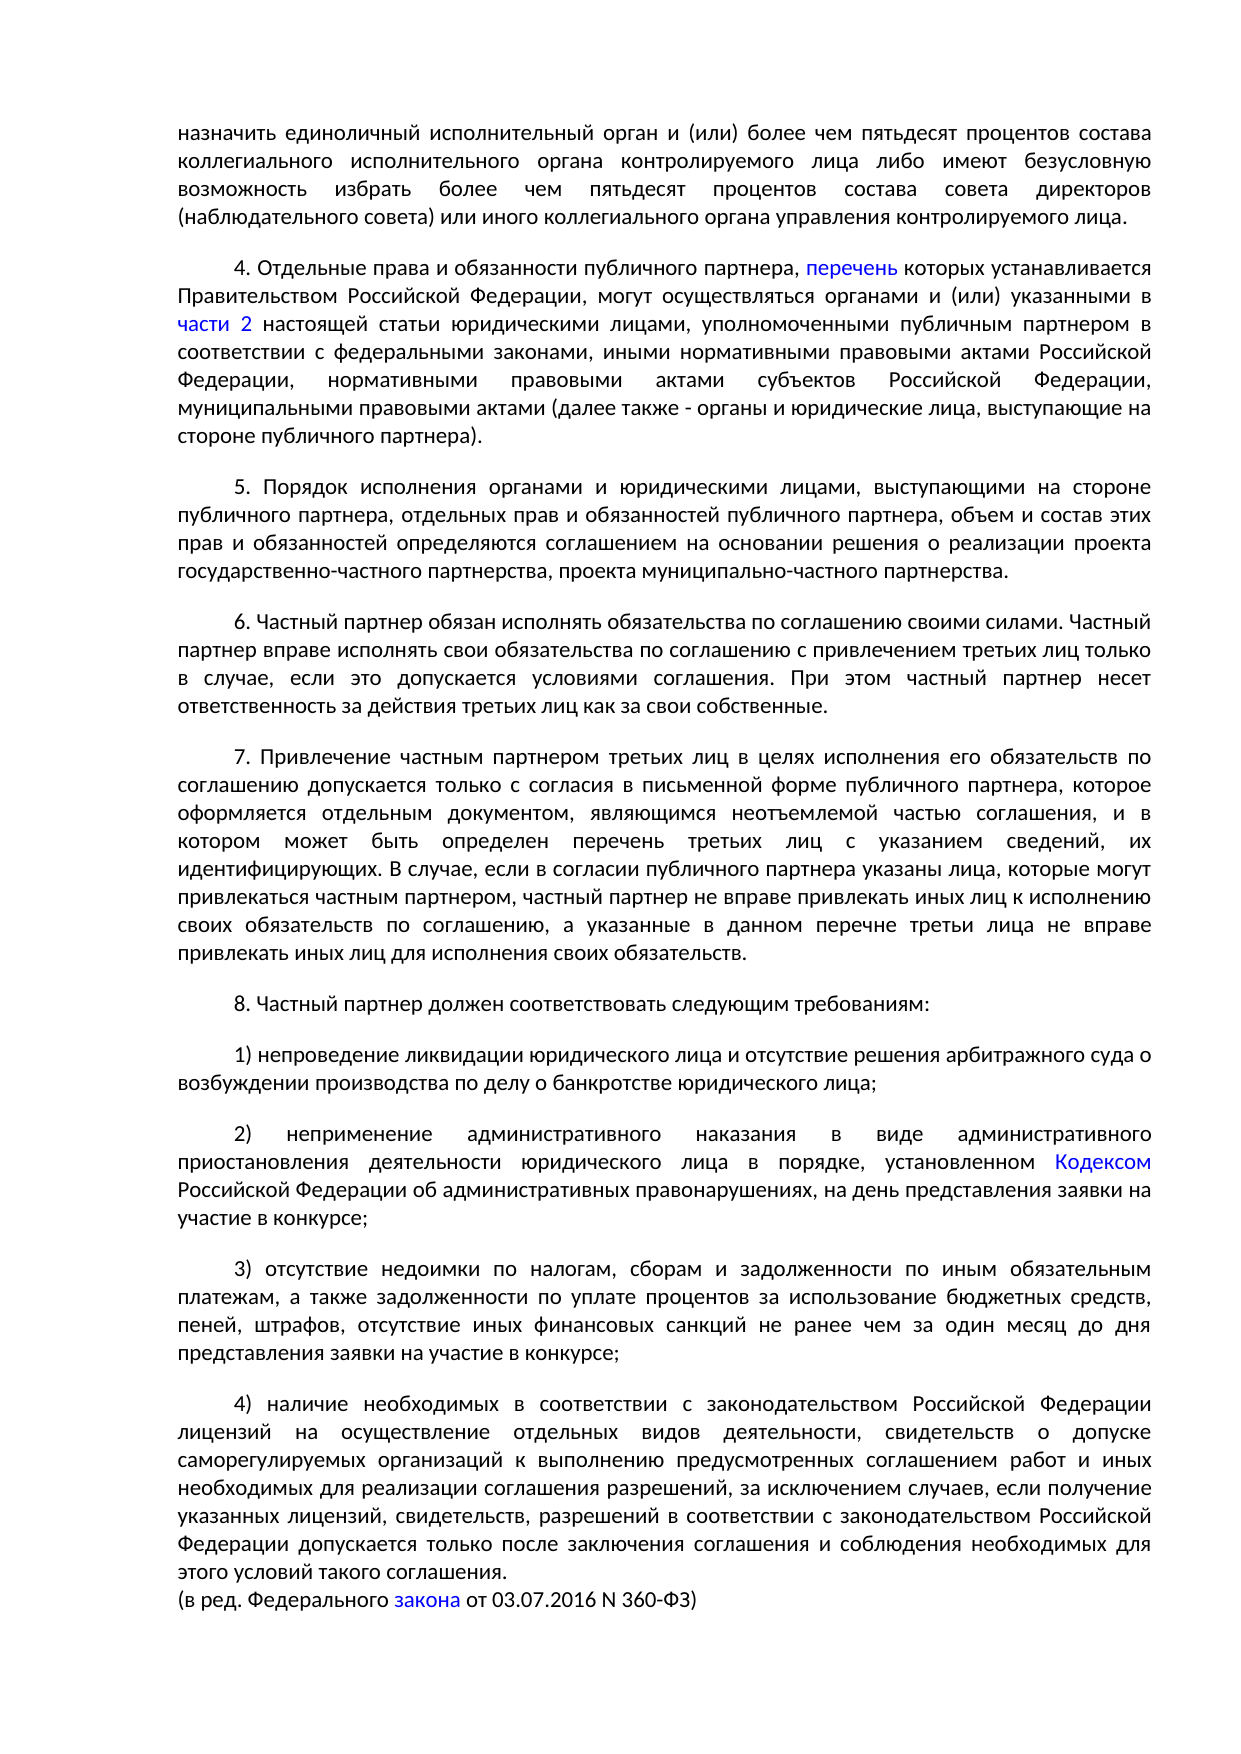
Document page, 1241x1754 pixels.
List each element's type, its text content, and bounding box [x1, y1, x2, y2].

text 7. Привлечение частным партнером третьих лиц в целях исполнения его обязательств по соглашению допускается только с согласия в письменной форме публичного партнера, которое оформляется отдельным документом, являющимся неотъемлемой частью соглашения, и в котором может быть определен перечень третьих лиц с указанием сведений, их идентифицирующих. В случае, если в согласии публичного партнера указаны лица, которые могут привлекаться частным партнером, частный партнер не вправе привлекать иных лиц к исполнению своих обязательств по соглашению, а указанные в данном перечне третьи лица не вправе привлекать иных лиц для исполнения своих обязательств. [177, 742, 1152, 966]
text 6. Частный партнер обязан исполнять обязательства по соглашению своими силами. Частный партнер вправе исполнять свои обязательства по соглашению с привлечением третьих лиц только в случае, если это допускается условиями соглашения. При этом частный партнер несет ответственность за действия третьих лиц как за свои собственные. [177, 607, 1152, 719]
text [177, 118, 1152, 230]
text 4. Отдельные права и обязанности публичного партнера, перечень которых устанавливается Правительством Российской Федерации, могут осуществляться органами и (или) указанными в части 2 настоящей статьи юридическими лицами, уполномоченными публичным партнером в соответствии с федеральными законами, иными нормативными правовыми актами Российской Федерации, нормативными правовыми актами субъектов Российской Федерации, муниципальными правовыми актами (далее также - органы и юридические лица, выступающие на стороне публичного партнера). [177, 253, 1152, 449]
text 2) неприменение административного наказания в виде административного приостановления деятельности юридического лица в порядке, установленном Кодексом Российской Федерации об административных правонарушениях, на день представления заявки на участие в конкурсе; [177, 1119, 1152, 1231]
text 4) наличие необходимых в соответствии с законодательством Российской Федерации лицензий на осуществление отдельных видов деятельности, свидетельств о допуске саморегулируемых организаций к выполнению предусмотренных соглашением работ и иных необходимых для реализации соглашения разрешений, за исключением случаев, если получение указанных лицензий, свидетельств, разрешений в соответствии с законодательством Российской Федерации допускается только после заключения соглашения и соблюдения необходимых для этого условий такого соглашения. [177, 1389, 1152, 1585]
text 1) непроведение ликвидации юридического лица и отсутствие решения арбитражного суда о возбуждении производства по делу о банкротстве юридического лица; [177, 1040, 1152, 1096]
text (в ред. Федерального закона от 03.07.2016 N 360-ФЗ) [177, 1585, 1152, 1613]
text 3) отсутствие недоимки по налогам, сборам и задолженности по иным обязательным платежам, а также задолженности по уплате процентов за использование бюджетных средств, пеней, штрафов, отсутствие иных финансовых санкций не ранее чем за один месяц до дня представления заявки на участие в конкурсе; [177, 1254, 1152, 1366]
text 5. Порядок исполнения органами и юридическими лицами, выступающими на стороне публичного партнера, отдельных прав и обязанностей публичного партнера, объем и состав этих прав и обязанностей определяются соглашением на основании решения о реализации проекта государственно-частного партнерства, проекта муниципально-частного партнерства. [177, 472, 1152, 584]
text 8. Частный партнер должен соответствовать следующим требованиям: [177, 989, 1152, 1017]
